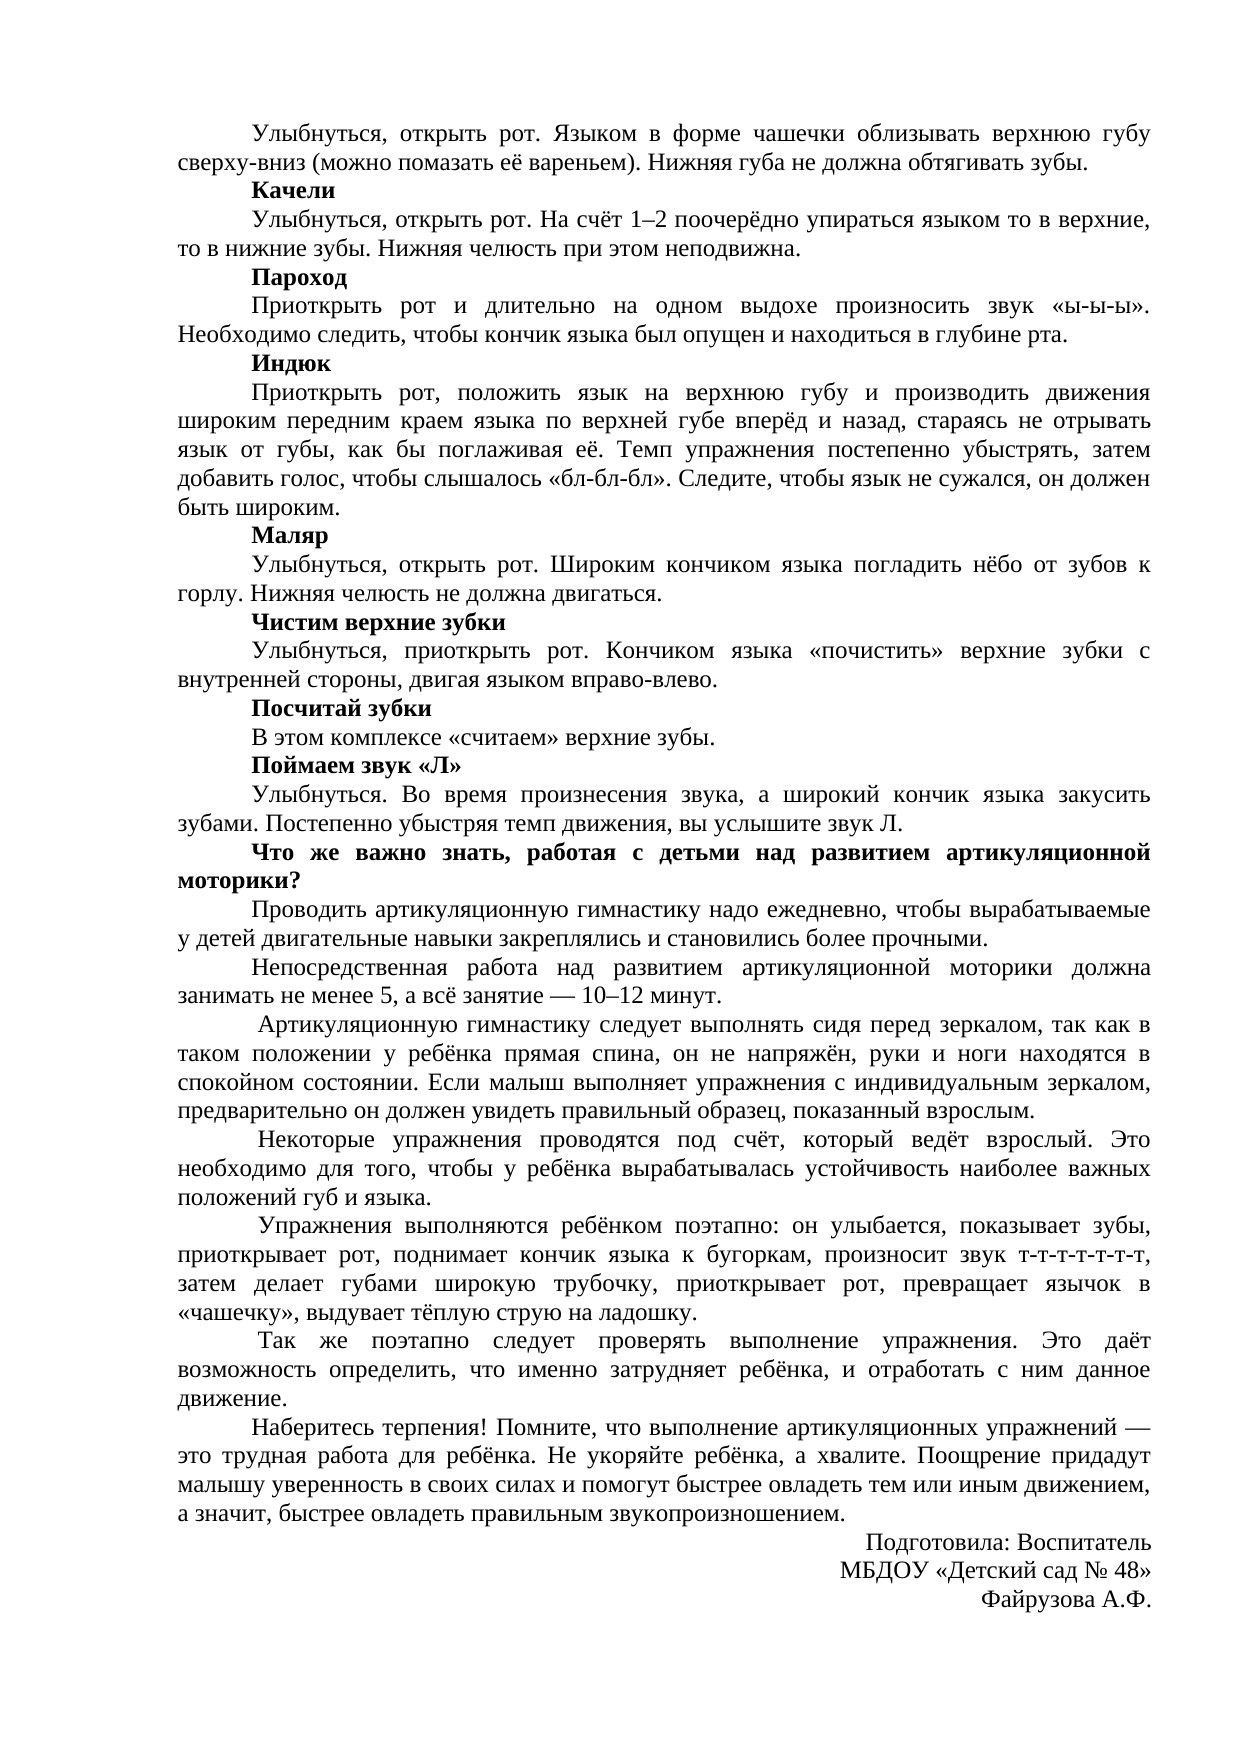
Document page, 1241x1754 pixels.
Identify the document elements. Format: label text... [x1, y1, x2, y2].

text Так же поэтапно следует проверять выполнение упражнения. Это даёт возможность определить, что именно затрудняет ребёнка, и отработать с ним данное движение. [177, 1326, 1152, 1412]
text Наберитесь терпения! Помните, что выполнение артикуляционных упражнений — это трудная работа для ребёнка. Не укоряйте ребёнка, а хвалите. Поощрение придадут малышу уверенность в своих силах и помогут быстрее овладеть тем или иным движением, а значит, быстрее овладеть правильным звукопроизношением. [177, 1412, 1152, 1527]
text Улыбнуться, открыть рот. Широким кончиком языка погладить нёбо от зубов к горлу. Нижняя челюсть не должна двигаться. [177, 549, 1152, 607]
text Приоткрыть рот и длительно на одном выдохе произносить звук «ы-ы-ы». Необходимо следить, чтобы кончик языка был опущен и находиться в глубине рта. [177, 291, 1152, 348]
text Проводить артикуляционную гимнастику надо ежедневно, чтобы вырабатываемые у детей двигательные навыки закреплялись и становились более прочными. [177, 894, 1152, 952]
text Пароход [177, 262, 1152, 291]
text Непосредственная работа над развитием артикуляционной моторики должна занимать не менее 5, а всё занятие — 10–12 минут. [177, 952, 1152, 1009]
text Индюк [177, 348, 1152, 377]
text Улыбнуться, открыть рот. Языком в форме чашечки облизывать верхнюю губу сверху-вниз (можно помазать её вареньем). Нижняя губа не должна обтягивать зубы. [177, 118, 1152, 176]
text Улыбнуться, открыть рот. На счёт 1–2 поочерёдно упираться языком то в верхние, то в нижние зубы. Нижняя челюсть при этом неподвижна. [177, 204, 1152, 262]
text Качели [177, 176, 1152, 204]
text Упражнения выполняются ребёнком поэтапно: он улыбается, показывает зубы, приоткрывает рот, поднимает кончик языка к бугоркам, произносит звук т-т-т-т-т-т-т, затем делает губами широкую трубочку, приоткрывает рот, превращает язычок в «чашечку», выдувает тёплую струю на ладошку. [177, 1211, 1152, 1326]
text Посчитай зубки [177, 693, 1152, 722]
text Подготовила: Воспитатель [177, 1527, 1152, 1556]
text МБДОУ «Детский сад № 48» [177, 1556, 1152, 1584]
text Артикуляционную гимнастику следует выполнять сидя перед зеркалом, так как в таком положении у ребёнка прямая спина, он не напряжён, руки и ноги находятся в спокойном состоянии. Если малыш выполняет упражнения с индивидуальным зеркалом, предварительно он должен увидеть правильный образец, показанный взрослым. [177, 1009, 1152, 1124]
text Что же важно знать, работая с детьми над развитием артикуляционной моторики? [177, 837, 1152, 894]
text В этом комплексе «считаем» верхние зубы. [177, 722, 1152, 751]
text Маляр [177, 521, 1152, 549]
text Файрузова А.Ф. [177, 1584, 1152, 1613]
text Улыбнуться. Во время произнесения звука, а широкий кончик языка закусить зубами. Постепенно убыстряя темп движения, вы услышите звук Л. [177, 779, 1152, 837]
text Улыбнуться, приоткрыть рот. Кончиком языка «почистить» верхние зубки с внутренней стороны, двигая языком вправо-влево. [177, 636, 1152, 693]
text Приоткрыть рот, положить язык на верхнюю губу и производить движения широким передним краем языка по верхней губе вперёд и назад, стараясь не отрывать язык от губы, как бы поглаживая её. Темп упражнения постепенно убыстрять, затем добавить голос, чтобы слышалось «бл-бл-бл». Следите, чтобы язык не сужался, он должен быть широким. [177, 377, 1152, 521]
text Поймаем звук «Л» [177, 751, 1152, 779]
text Чистим верхние зубки [177, 607, 1152, 636]
text Некоторые упражнения проводятся под счёт, который ведёт взрослый. Это необходимо для того, чтобы у ребёнка вырабатывалась устойчивость наиболее важных положений губ и языка. [177, 1124, 1152, 1211]
